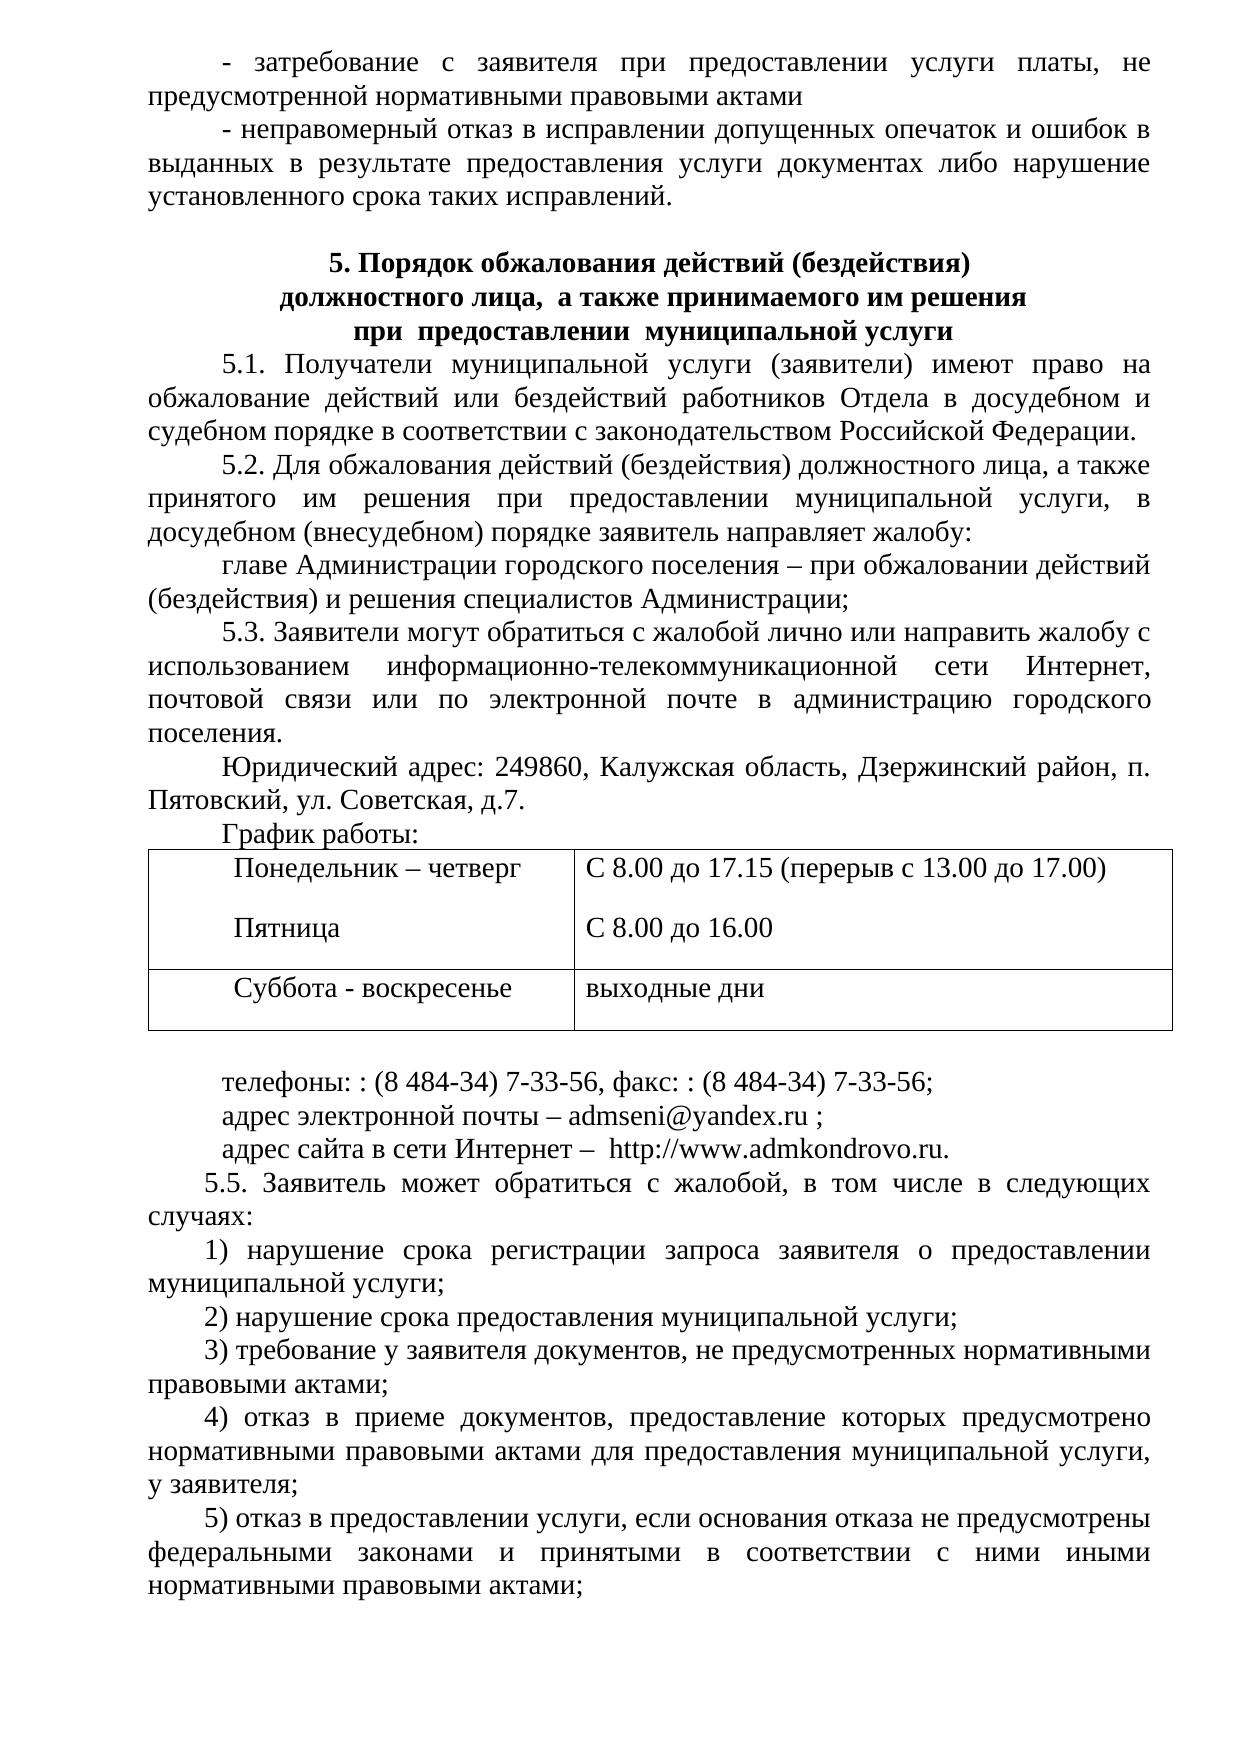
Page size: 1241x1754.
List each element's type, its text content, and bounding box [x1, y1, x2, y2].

text должностного лица, а также принимаемого им решения [148, 279, 1152, 313]
text главе Администрации городского поселения – при обжаловании действий (бездействия) и решения специалистов Администрации; [148, 547, 1152, 614]
text адрес электронной почты – admseni@yandex.ru ; [148, 1098, 1152, 1131]
table_header С 8.00 до 17.15 (перерыв с 13.00 до 17.00) С 8.00 до 16.00 [575, 850, 1172, 969]
text - неправомерный отказ в исправлении допущенных опечаток и ошибок в выданных в результате предоставления услуги документах либо нарушение установленного срока таких исправлений. [148, 111, 1152, 212]
table_cell выходные дни [575, 970, 1172, 1029]
text 5.2. Для обжалования действий (бездействия) должностного лица, а также принятого им решения при предоставлении муниципальной услуги, в досудебном (внесудебном) порядке заявитель направляет жалобу: [148, 447, 1152, 547]
text 1) нарушение срока регистрации запроса заявителя о предоставлении муниципальной услуги; [148, 1232, 1152, 1299]
table_header Понедельник – четверг Пятница [149, 850, 574, 969]
text при предоставлении муниципальной услуги [148, 313, 1152, 346]
text 5.3. Заявители могут обратиться с жалобой лично или направить жалобу с использованием информационно-телекоммуникационной сети Интернет, почтовой связи или по электронной почте в администрацию городского поселения. [148, 614, 1152, 749]
text телефоны: : (8 484-34) 7-33-56, факс: : (8 484-34) 7-33-56; [148, 1064, 1152, 1098]
text 5.1. Получатели муниципальной услуги (заявители) имеют право на обжалование действий или бездействий работников Отдела в досудебном и судебном порядке в соответствии с законодательством Российской Федерации. [148, 346, 1152, 447]
text 5) отказ в предоставлении услуги, если основания отказа не предусмотрены федеральными законами и принятыми в соответствии с ними иными нормативными правовыми актами; [148, 1500, 1152, 1601]
text адрес сайта в сети Интернет – http://www.admkondrovo.ru. [148, 1131, 1152, 1165]
text - затребование с заявителя при предоставлении услуги платы, не предусмотренной нормативными правовыми актами [148, 44, 1152, 111]
text 4) отказ в приеме документов, предоставление которых предусмотрено нормативными правовыми актами для предоставления муниципальной услуги, у заявителя; [148, 1399, 1152, 1500]
text 2) нарушение срока предоставления муниципальной услуги; [148, 1299, 1152, 1332]
text 5. Порядок обжалования действий (бездействия) [148, 246, 1152, 279]
text Юридический адрес: 249860, Калужская область, Дзержинский район, п. Пятовский, ул. Советская, д.7. [148, 749, 1152, 816]
text График работы: [148, 816, 1152, 849]
table_cell Суббота - воскресенье [149, 970, 574, 1029]
text 5.5. Заявитель может обратиться с жалобой, в том числе в следующих случаях: [148, 1165, 1152, 1232]
text 3) требование у заявителя документов, не предусмотренных нормативными правовыми актами; [148, 1332, 1152, 1399]
